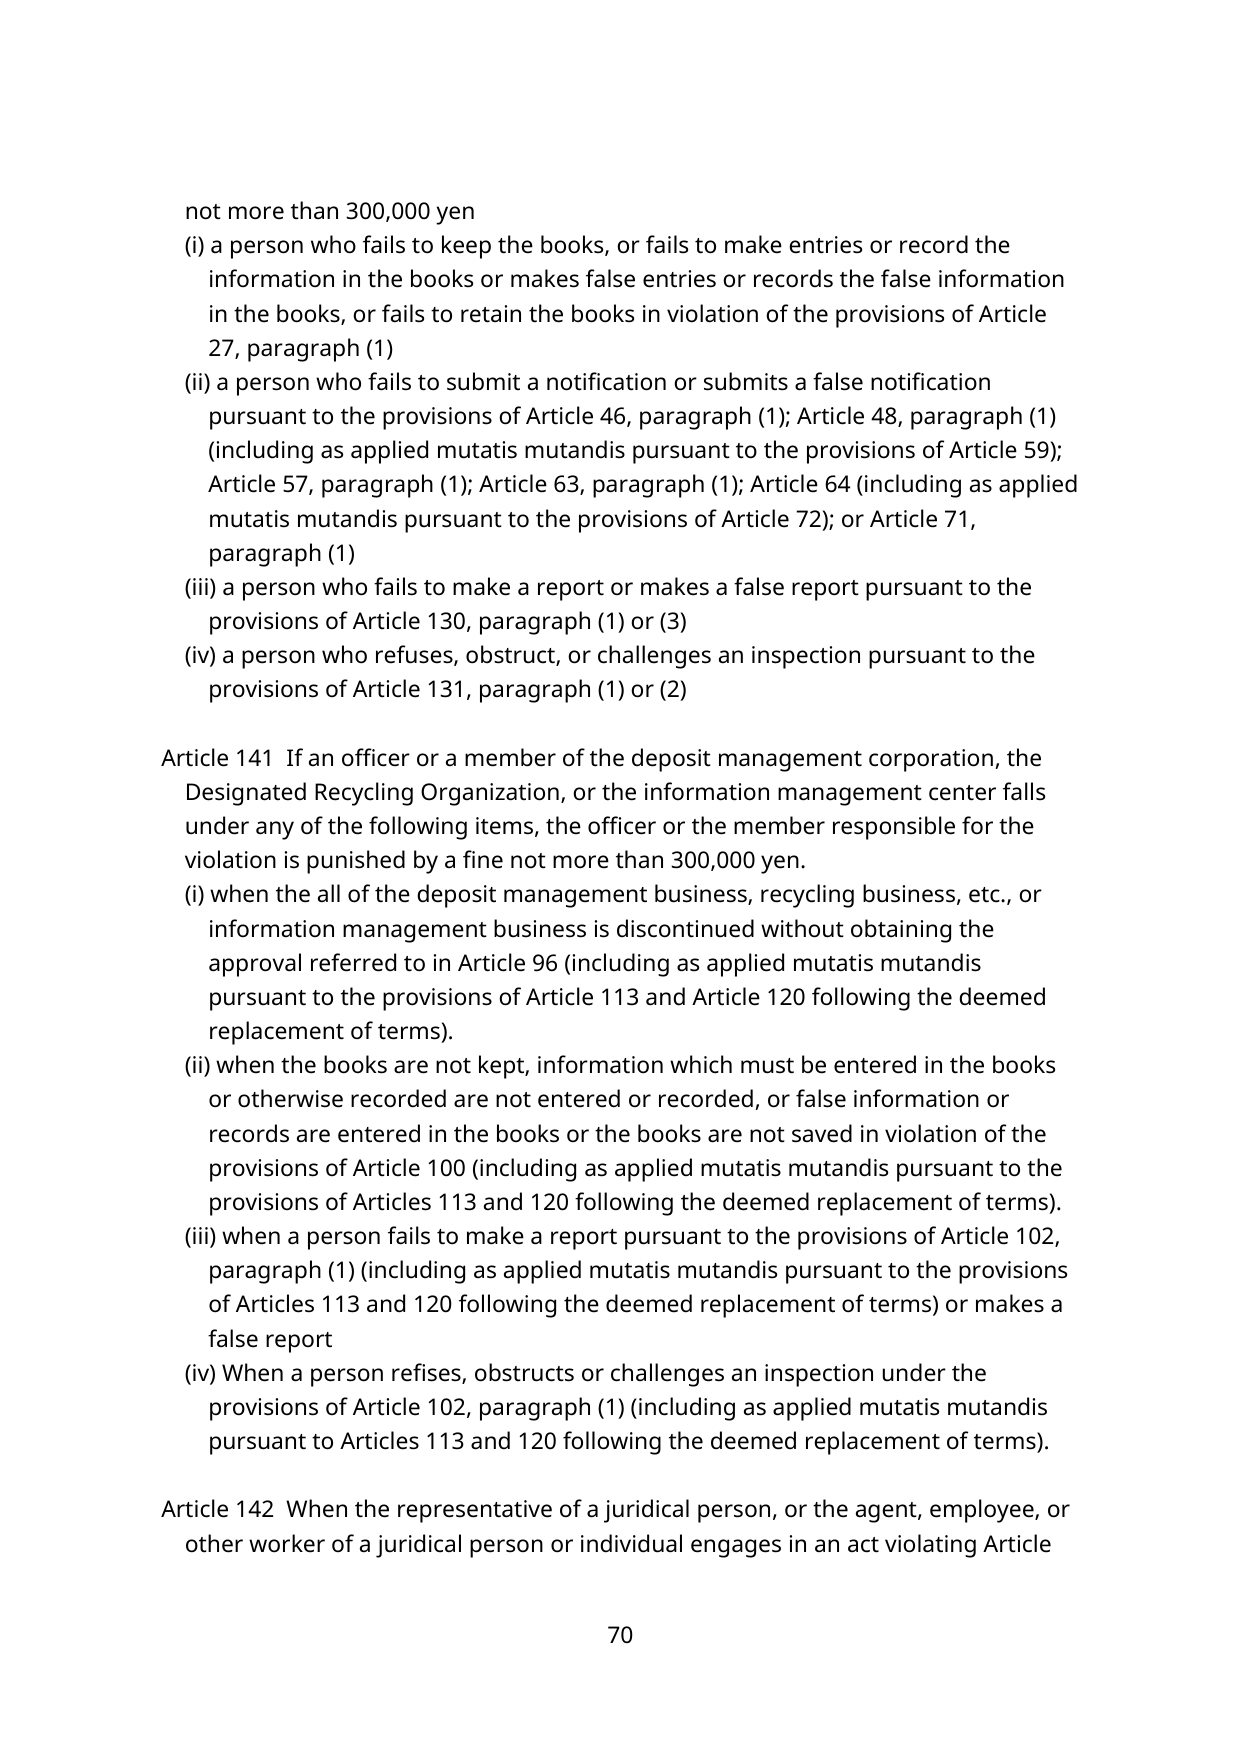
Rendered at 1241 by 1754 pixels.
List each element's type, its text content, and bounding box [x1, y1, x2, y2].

text (iii) when a person fails to make a report pursuant to the provisions of Article 102, paragraph (1) (including as applied mutatis mutandis pursuant to the provisions of Articles 113 and 120 following the deemed replacement of terms) or makes a false report [184, 1219, 1079, 1355]
text (ii) when the books are not kept, information which must be entered in the books or otherwise recorded are not entered or recorded, or false information or records are entered in the books or the books are not saved in violation of the provisions of Article 100 (including as applied mutatis mutandis pursuant to the provisions of Articles 113 and 120 following the deemed replacement of terms). [184, 1048, 1079, 1219]
text (i) a person who fails to keep the books, or fails to make entries or record the information in the books or makes false entries or records the false information in the books, or fails to retain the books in violation of the provisions of Article 27, paragraph (1) [184, 228, 1079, 364]
text (ii) a person who fails to submit a notification or submits a false notification pursuant to the provisions of Article 46, paragraph (1); Article 48, paragraph (1) (including as applied mutatis mutandis pursuant to the provisions of Article 59); Article 57, paragraph (1); Article 63, paragraph (1); Article 64 (including as applied mutatis mutandis pursuant to the provisions of Article 72); or Article 71, paragraph (1) [184, 364, 1079, 569]
text (i) when the all of the deposit management business, recycling business, etc., or information management business is discontinued without obtaining the approval referred to in Article 96 (including as applied mutatis mutandis pursuant to the provisions of Article 113 and Article 120 following the deemed replacement of terms). [184, 877, 1079, 1048]
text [161, 1492, 1079, 1560]
text Article 141 If an officer or a member of the deposit management corporation, the Designated Recycling Organization, or the information management center falls under any of the following items, the officer or the member responsible for the violation is punished by a fine not more than 300,000 yen. [161, 740, 1079, 877]
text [161, 194, 1079, 228]
text (iv) a person who refuses, obstruct, or challenges an inspection pursuant to the provisions of Article 131, paragraph (1) or (2) [184, 638, 1079, 706]
text (iii) a person who fails to make a report or makes a false report pursuant to the provisions of Article 130, paragraph (1) or (3) [184, 569, 1079, 638]
text (iv) When a person refises, obstructs or challenges an inspection under the provisions of Article 102, paragraph (1) (including as applied mutatis mutandis pursuant to Articles 113 and 120 following the deemed replacement of terms). [184, 1355, 1079, 1458]
